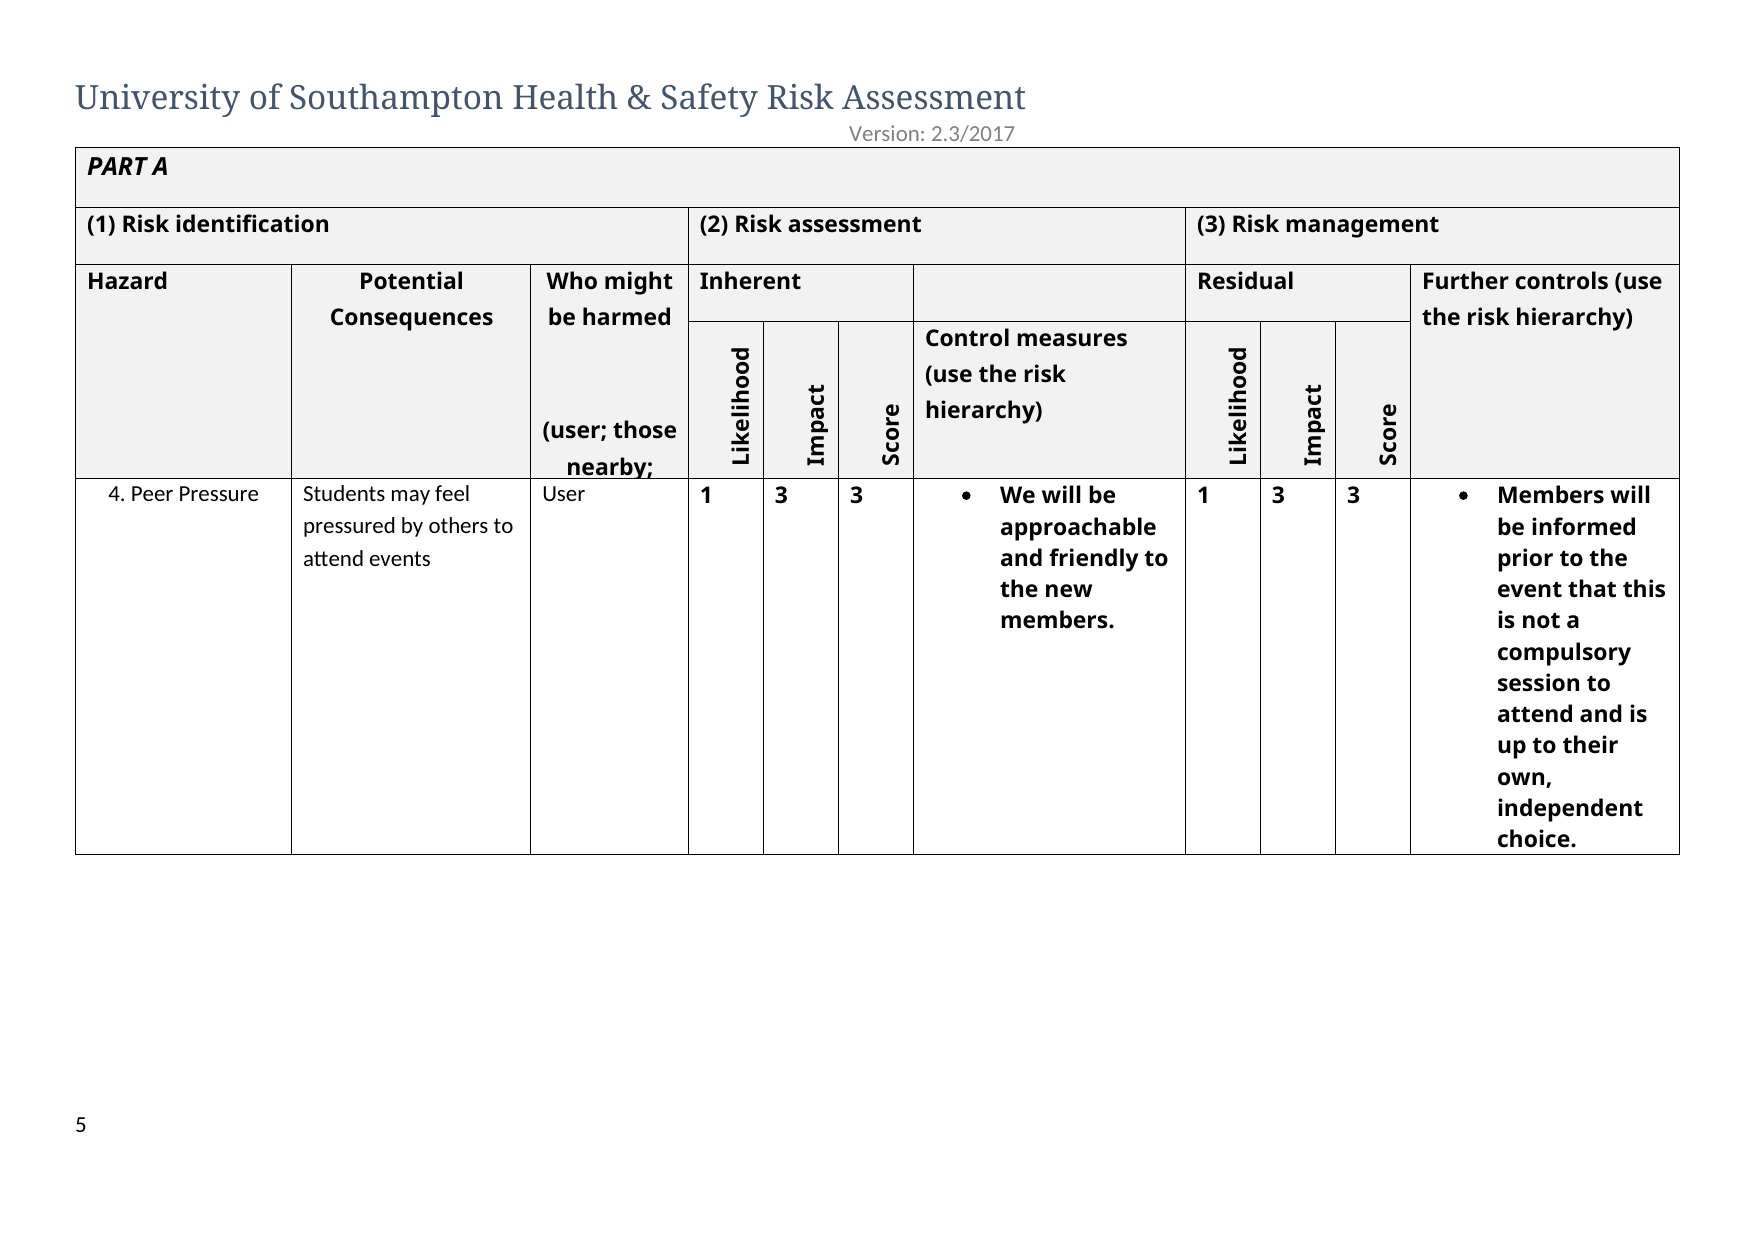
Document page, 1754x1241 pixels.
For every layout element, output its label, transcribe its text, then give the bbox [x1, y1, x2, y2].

table_cell Potential Consequences [292, 265, 530, 478]
table_cell User [531, 479, 688, 854]
table_cell Impact [764, 322, 838, 478]
table_cell 3 [1261, 479, 1335, 854]
table_cell Students may feel pressured by others to attend events [292, 479, 530, 854]
table_cell Likelihood [689, 322, 763, 478]
table_cell 3 [839, 479, 913, 854]
table_cell 4. Peer Pressure [76, 479, 291, 854]
table_cell (1) Risk identification [76, 208, 688, 264]
table_header PART A [76, 148, 1679, 207]
table_cell [914, 265, 1185, 321]
table_cell Score [1336, 322, 1410, 478]
table_cell Impact [1261, 322, 1335, 478]
table_cell 1 [1186, 479, 1260, 854]
table_cell (2) Risk assessment [689, 208, 1185, 264]
table_cell Residual [1186, 265, 1410, 321]
table_cell Score [839, 322, 913, 478]
table_cell Control measures (use the risk hierarchy) [914, 322, 1185, 478]
table_cell Hazard [76, 265, 291, 478]
table_cell 3 [1336, 479, 1410, 854]
table_cell Who might be harmed (user; those nearby; those in the vicinity; members of the public) [531, 265, 688, 478]
table_cell Further controls (use the risk hierarchy) [1411, 265, 1679, 478]
table_cell 3 [764, 479, 838, 854]
table_cell Likelihood [1186, 322, 1260, 478]
table_cell Inherent [689, 265, 913, 321]
table_cell We will be approachable and friendly to the new members. [914, 479, 1185, 854]
table_cell Members will be informed prior to the event that this is not a compulsory session to attend and is up to their own, independent choice. [1411, 479, 1679, 854]
table_cell 1 [689, 479, 763, 854]
table_cell (3) Risk management [1186, 208, 1679, 264]
